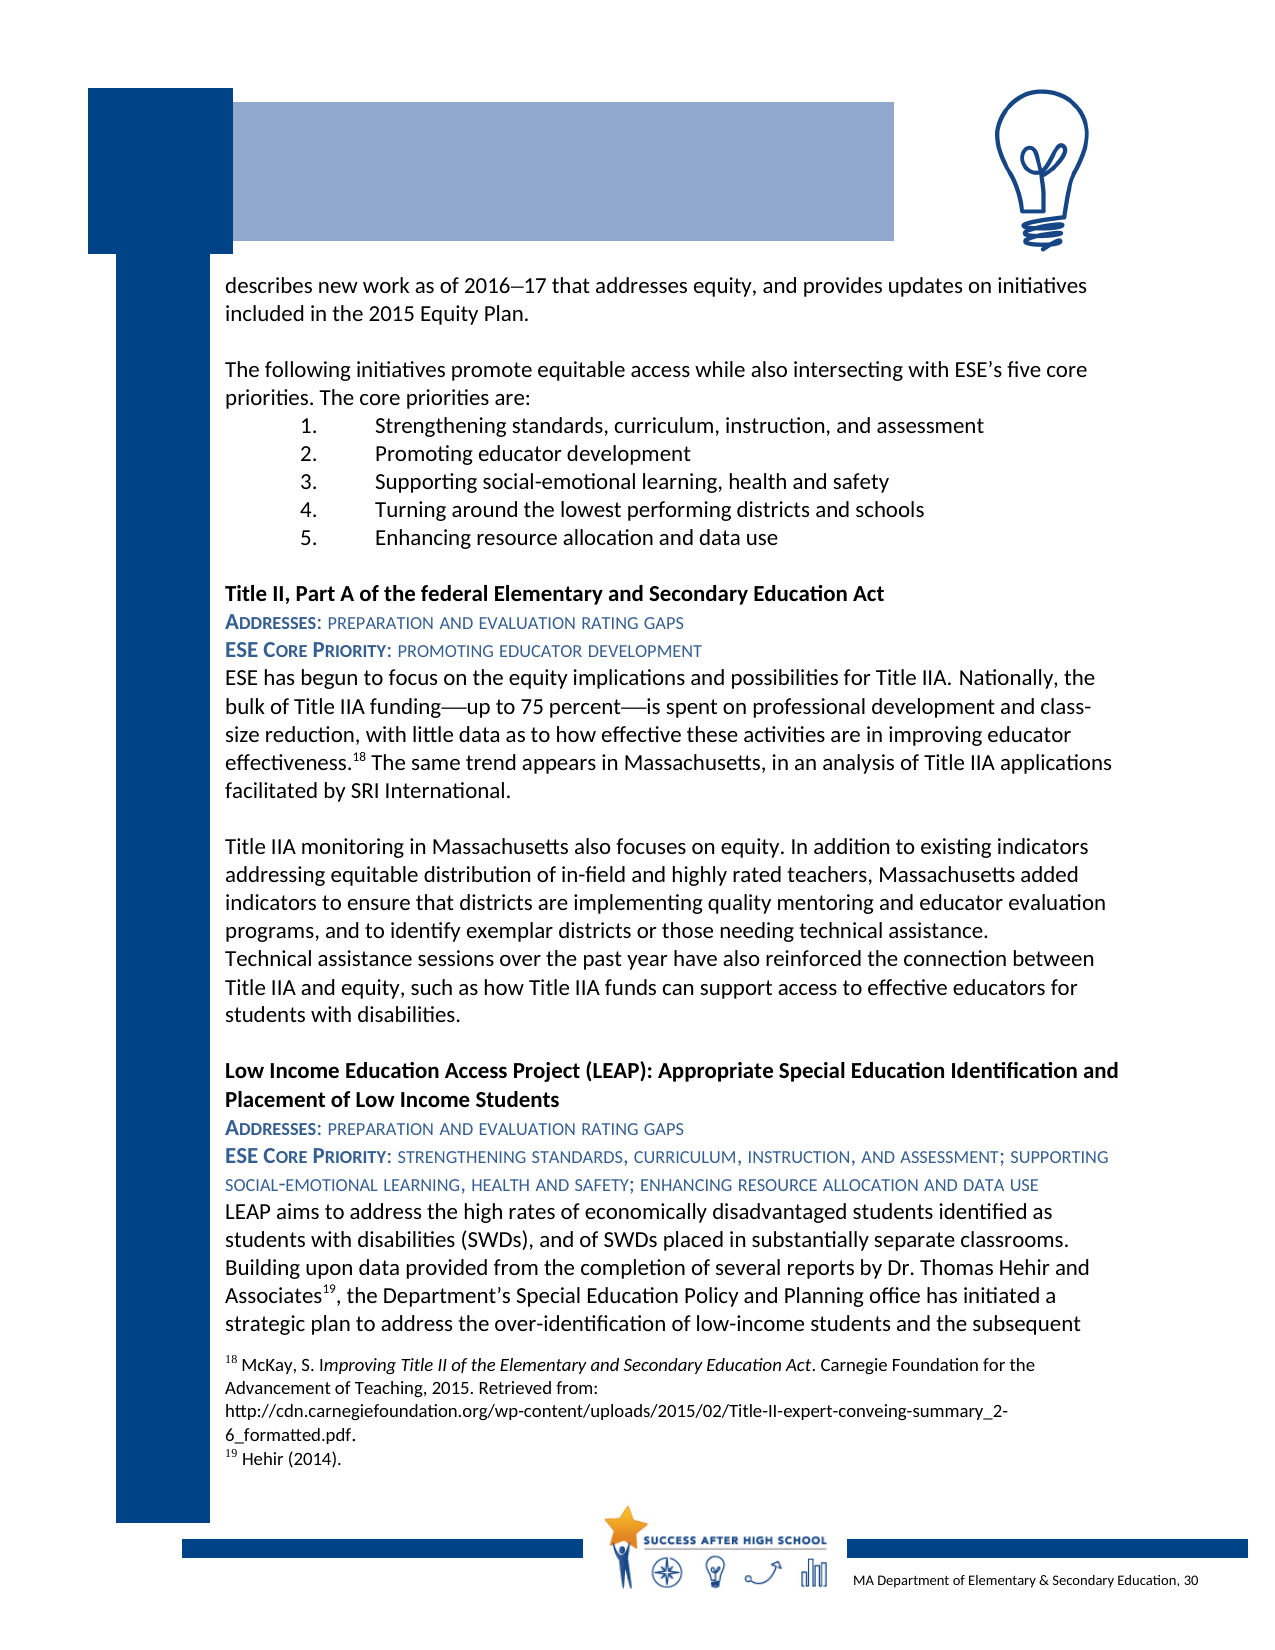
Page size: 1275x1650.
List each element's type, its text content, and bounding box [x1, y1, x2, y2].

list Strengthening standards, curriculum, instruction, and assessment [300, 411, 1125, 439]
list Promoting educator development [300, 439, 1125, 467]
text ESE Core Priority: strengthening standards, curriculum, instruction, and assessment; supporting social-emotional learning, health and safety; enhancing resource allocation and data use [225, 1141, 1125, 1197]
text Addresses: preparation and evaluation rating gaps [225, 607, 1125, 635]
text Title II, Part A of the federal Elementary and Secondary Education Act [225, 579, 1125, 607]
text The following initiatives promote equitable access while also intersecting with ESE’s five core priorities. The core priorities are: [225, 355, 1125, 411]
picture [603, 1491, 829, 1602]
text ESE Core Priority: promoting educator development [225, 635, 1125, 663]
text Low Income Education Access Project (LEAP): Appropriate Special Education Identification and Placement of Low Income Students [225, 1057, 1125, 1113]
list Turning around the lowest performing districts and schools [300, 495, 1125, 523]
text Title IIA monitoring in Massachusetts also focuses on equity. In addition to existing indicators addressing equitable distribution of in-field and highly rated teachers, Massachusetts added indicators to ensure that districts are implementing quality mentoring and educator evaluation programs, and to identify exemplar districts or those needing technical assistance. [225, 832, 1125, 944]
text ESE has begun to focus on the equity implications and possibilities for Title IIA. Nationally, the bulk of Title IIA funding—up to 75 percent—is spent on professional development and class-size reduction, with little data as to how effective these activities are in improving educator effectiveness. The same trend appears in Massachusetts, in an analysis of Title IIA applications facilitated by SRI International. [225, 663, 1125, 804]
text Addresses: preparation and evaluation rating gaps [225, 1113, 1125, 1141]
list Supporting social-emotional learning, health and safety [300, 467, 1125, 495]
picture [979, 88, 1102, 253]
list Enhancing resource allocation and data use [300, 523, 1125, 551]
text Technical assistance sessions over the past year have also reinforced the connection between Title IIA and equity, such as how Title IIA funds can support access to effective educators for students with disabilities. [225, 944, 1125, 1029]
